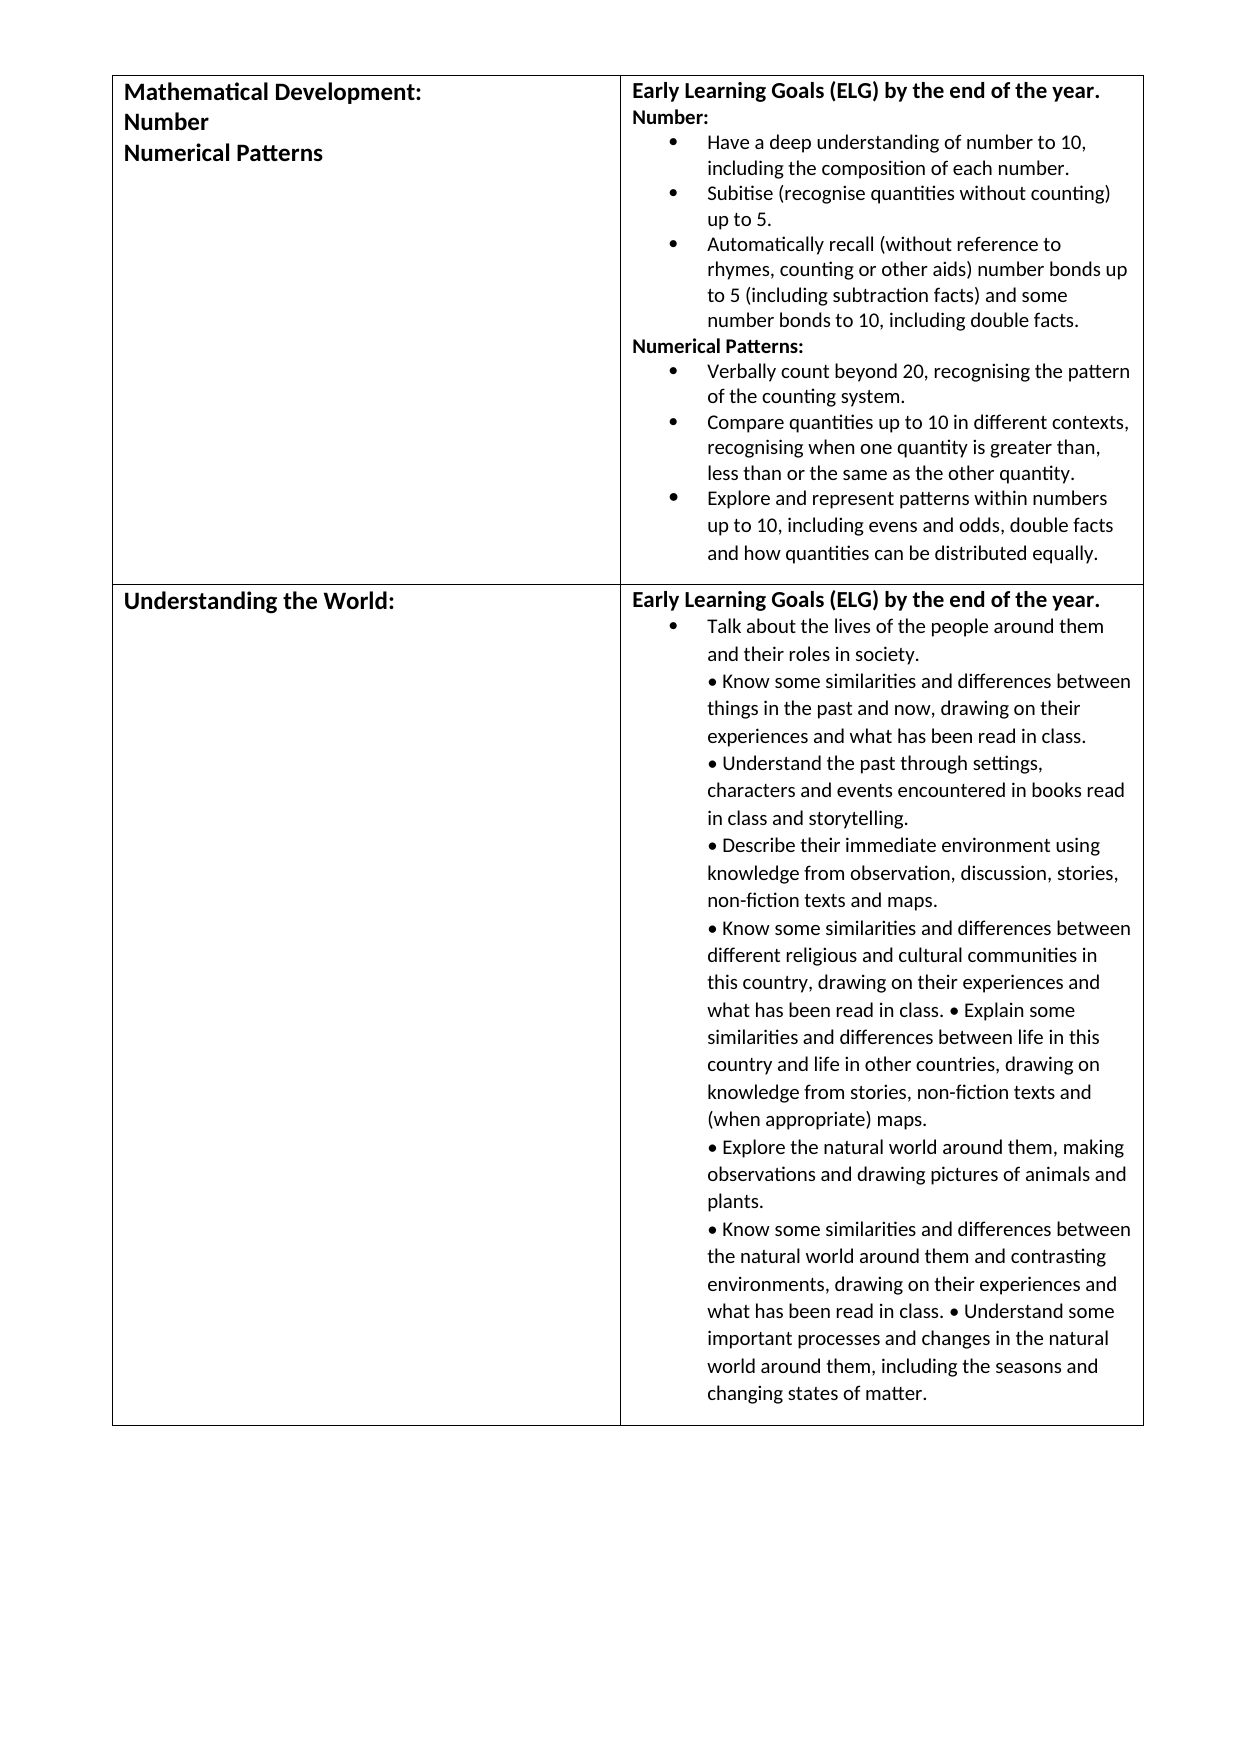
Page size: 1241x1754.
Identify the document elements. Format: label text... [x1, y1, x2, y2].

table_cell Understanding the World: [113, 585, 620, 1424]
table_cell Mathematical Development: Number Numerical Patterns [113, 76, 620, 584]
table_cell Early Learning Goals (ELG) by the end of the year. Talk about the lives of the people around them and their roles in society. • Know some similarities and differences between things in the past and now, drawing on their experiences and what has been read in class. • Understand the past through settings, characters and events encountered in books read in class and storytelling. • Describe their immediate environment using knowledge from observation, discussion, stories, non-fiction texts and maps. • Know some similarities and differences between different religious and cultural communities in this country, drawing on their experiences and what has been read in class. • Explain some similarities and differences between life in this country and life in other countries, drawing on knowledge from stories, non-fiction texts and (when appropriate) maps. • Explore the natural world around them, making observations and drawing pictures of animals and plants. • Know some similarities and differences between the natural world around them and contrasting environments, drawing on their experiences and what has been read in class. • Understand some important processes and changes in the natural world around them, including the seasons and changing states of matter. [621, 585, 1143, 1424]
table_cell Early Learning Goals (ELG) by the end of the year. Number: Have a deep understanding of number to 10, including the composition of each number. Subitise (recognise quantities without counting) up to 5. Automatically recall (without reference to rhymes, counting or other aids) number bonds up to 5 (including subtraction facts) and some number bonds to 10, including double facts. Numerical Patterns: Verbally count beyond 20, recognising the pattern of the counting system. Compare quantities up to 10 in different contexts, recognising when one quantity is greater than, less than or the same as the other quantity. Explore and represent patterns within numbers up to 10, including evens and odds, double facts and how quantities can be distributed equally. [621, 76, 1143, 584]
